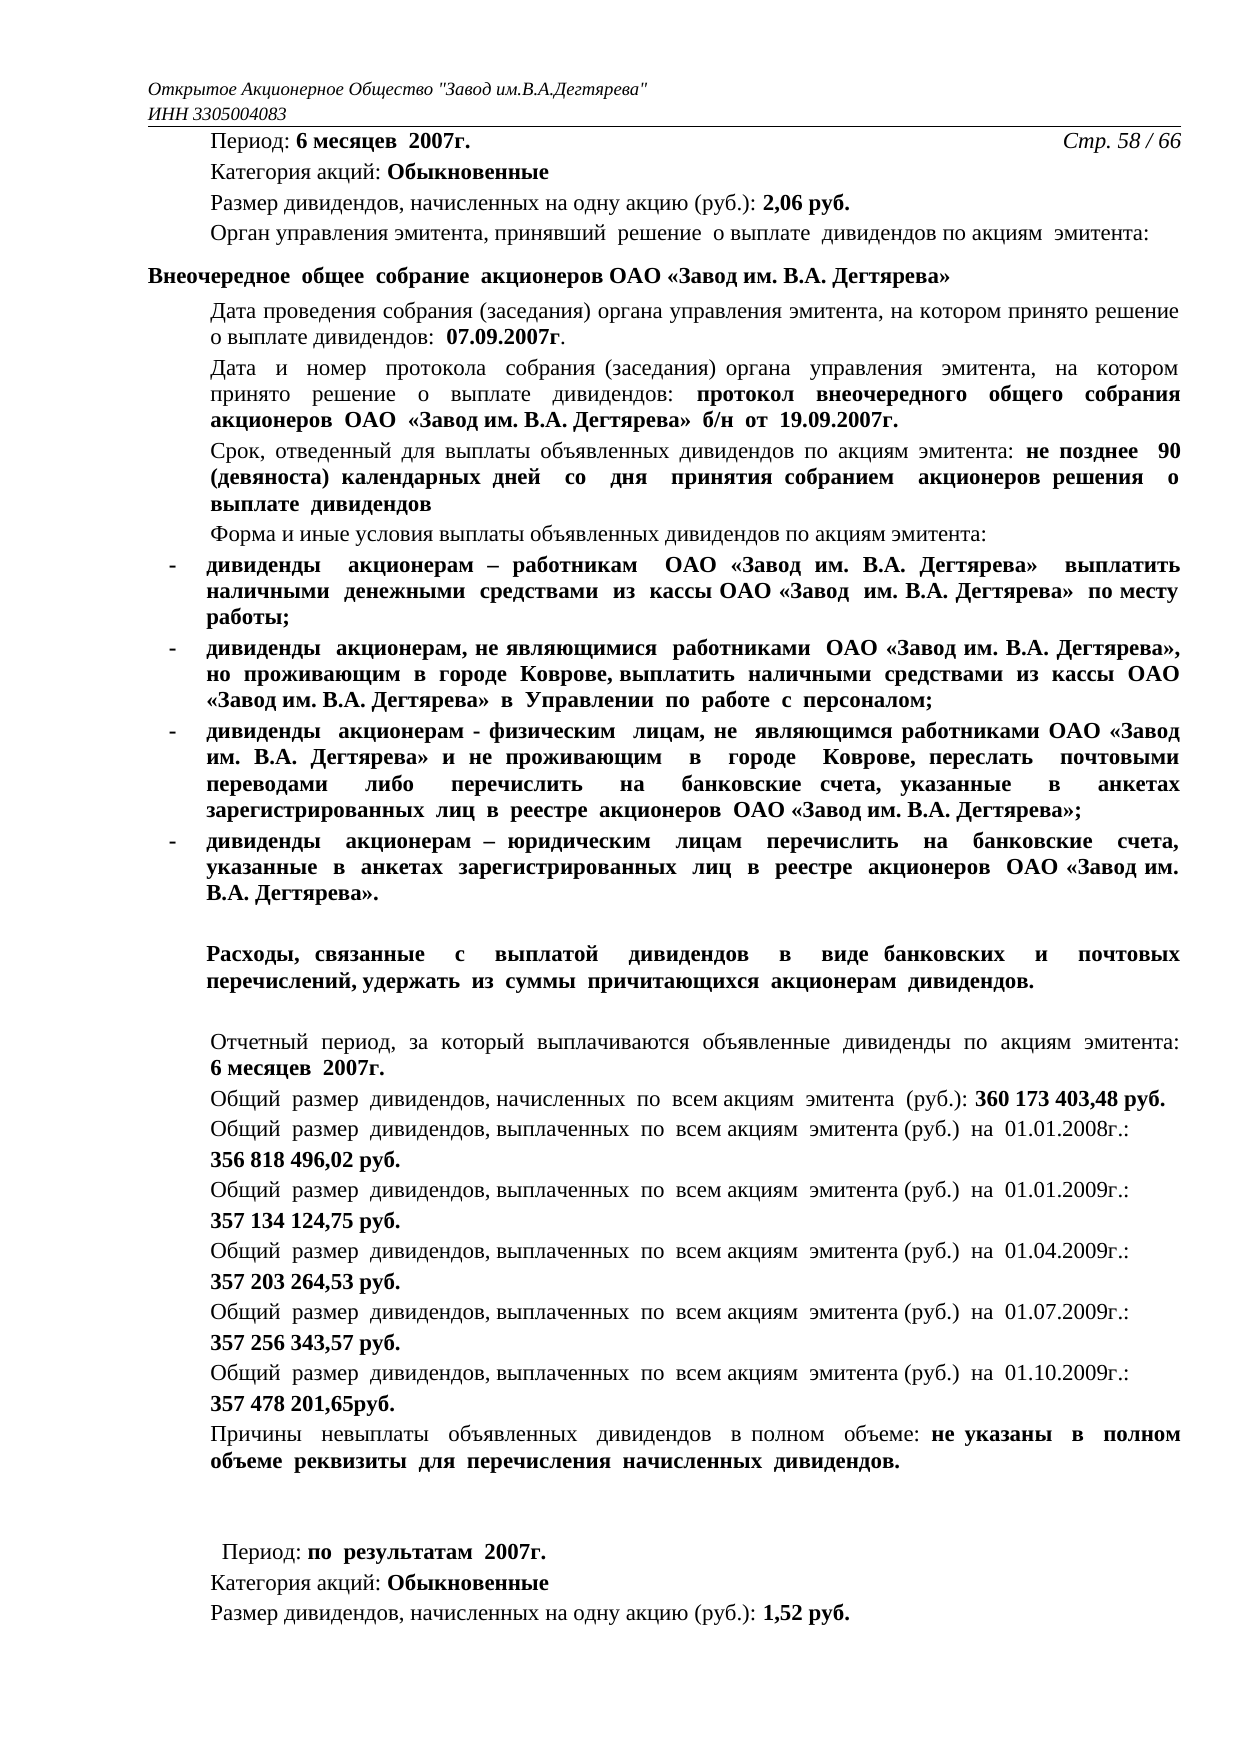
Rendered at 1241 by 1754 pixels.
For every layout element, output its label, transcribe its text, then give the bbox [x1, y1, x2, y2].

text Отчетный период, за который выплачиваются объявленные дивиденды по акциям эмитента: 6 месяцев 2007г. [210, 1028, 1181, 1081]
text Расходы, связанные с выплатой дивидендов в виде банковских и почтовых перечислений, удержать из суммы причитающихся акционерам дивидендов. [206, 940, 1181, 993]
text Общий размер дивидендов, выплаченных по всем акциям эмитента (руб.) на 01.01.2009г.: [210, 1176, 1181, 1203]
text Срок, отведенный для выплаты объявленных дивидендов по акциям эмитента: не позднее 90 (девяноста) календарных дней со дня принятия собранием акционеров решения о выплате дивидендов [210, 437, 1181, 516]
list дивиденды акционерам, не являющимися работниками ОАО «Завод им. В.А. Дегтярева», но проживающим в городе Коврове, выплатить наличными средствами из кассы ОАО «Завод им. В.А. Дегтярева» в Управлении по работе с персоналом; [168, 634, 1181, 713]
text Категория акций: Обыкновенные [210, 1569, 1181, 1595]
text Орган управления эмитента, принявший решение о выплате дивидендов по акциям эмитента: [210, 219, 1181, 245]
text Размер дивидендов, начисленных на одну акцию (руб.): 1,52 руб. [210, 1599, 1181, 1626]
subtitle Внеочередное общее собрание акционеров ОАО «Завод им. В.А. Дегтярева» [148, 262, 1181, 288]
list дивиденды акционерам – работникам ОАО «Завод им. В.А. Дегтярева» выплатить наличными денежными средствами из кассы ОАО «Завод им. В.А. Дегтярева» по месту работы; [168, 551, 1181, 630]
text Период: по результатам 2007г. [210, 1538, 1181, 1565]
text 357 134 124,75 руб. [210, 1207, 1181, 1233]
text Причины невыплаты объявленных дивидендов в полном объеме: не указаны в полном объеме реквизиты для перечисления начисленных дивидендов. [210, 1420, 1181, 1473]
list дивиденды акционерам - физическим лицам, не являющимся работниками ОАО «Завод им. В.А. Дегтярева» и не проживающим в городе Коврове, переслать почтовыми переводами либо перечислить на банковские счета, указанные в анкетах зарегистрированных лиц в реестре акционеров ОАО «Завод им. В.А. Дегтярева»; [168, 717, 1181, 822]
text Размер дивидендов, начисленных на одну акцию (руб.): 2,06 руб. [210, 188, 1181, 215]
text 357 256 343,57 руб. [210, 1329, 1181, 1355]
text Дата проведения собрания (заседания) органа управления эмитента, на котором принято решение о выплате дивидендов: 07.09.2007г. [210, 297, 1181, 349]
text 357 478 201,65руб. [210, 1390, 1181, 1416]
text Общий размер дивидендов, выплаченных по всем акциям эмитента (руб.) на 01.01.2008г.: [210, 1115, 1181, 1142]
text Общий размер дивидендов, выплаченных по всем акциям эмитента (руб.) на 01.04.2009г.: [210, 1237, 1181, 1264]
text Общий размер дивидендов, начисленных по всем акциям эмитента (руб.): 360 173 403,48 руб. [210, 1085, 1181, 1111]
list дивиденды акционерам – юридическим лицам перечислить на банковские счета, указанные в анкетах зарегистрированных лиц в реестре акционеров ОАО «Завод им. В.А. Дегтярева». [168, 827, 1181, 906]
text 356 818 496,02 руб. [210, 1146, 1181, 1172]
text Дата и номер протокола собрания (заседания) органа управления эмитента, на котором принято решение о выплате дивидендов: протокол внеочередного общего собрания акционеров ОАО «Завод им. В.А. Дегтярева» б/н от 19.09.2007г. [210, 354, 1181, 433]
text Форма и иные условия выплаты объявленных дивидендов по акциям эмитента: [210, 520, 1181, 546]
text Общий размер дивидендов, выплаченных по всем акциям эмитента (руб.) на 01.10.2009г.: [210, 1359, 1181, 1386]
text 357 203 264,53 руб. [210, 1268, 1181, 1294]
text Общий размер дивидендов, выплаченных по всем акциям эмитента (руб.) на 01.07.2009г.: [210, 1298, 1181, 1325]
text Категория акций: Обыкновенные [210, 158, 1181, 184]
text Период: 6 месяцев 2007г. [210, 127, 1181, 154]
